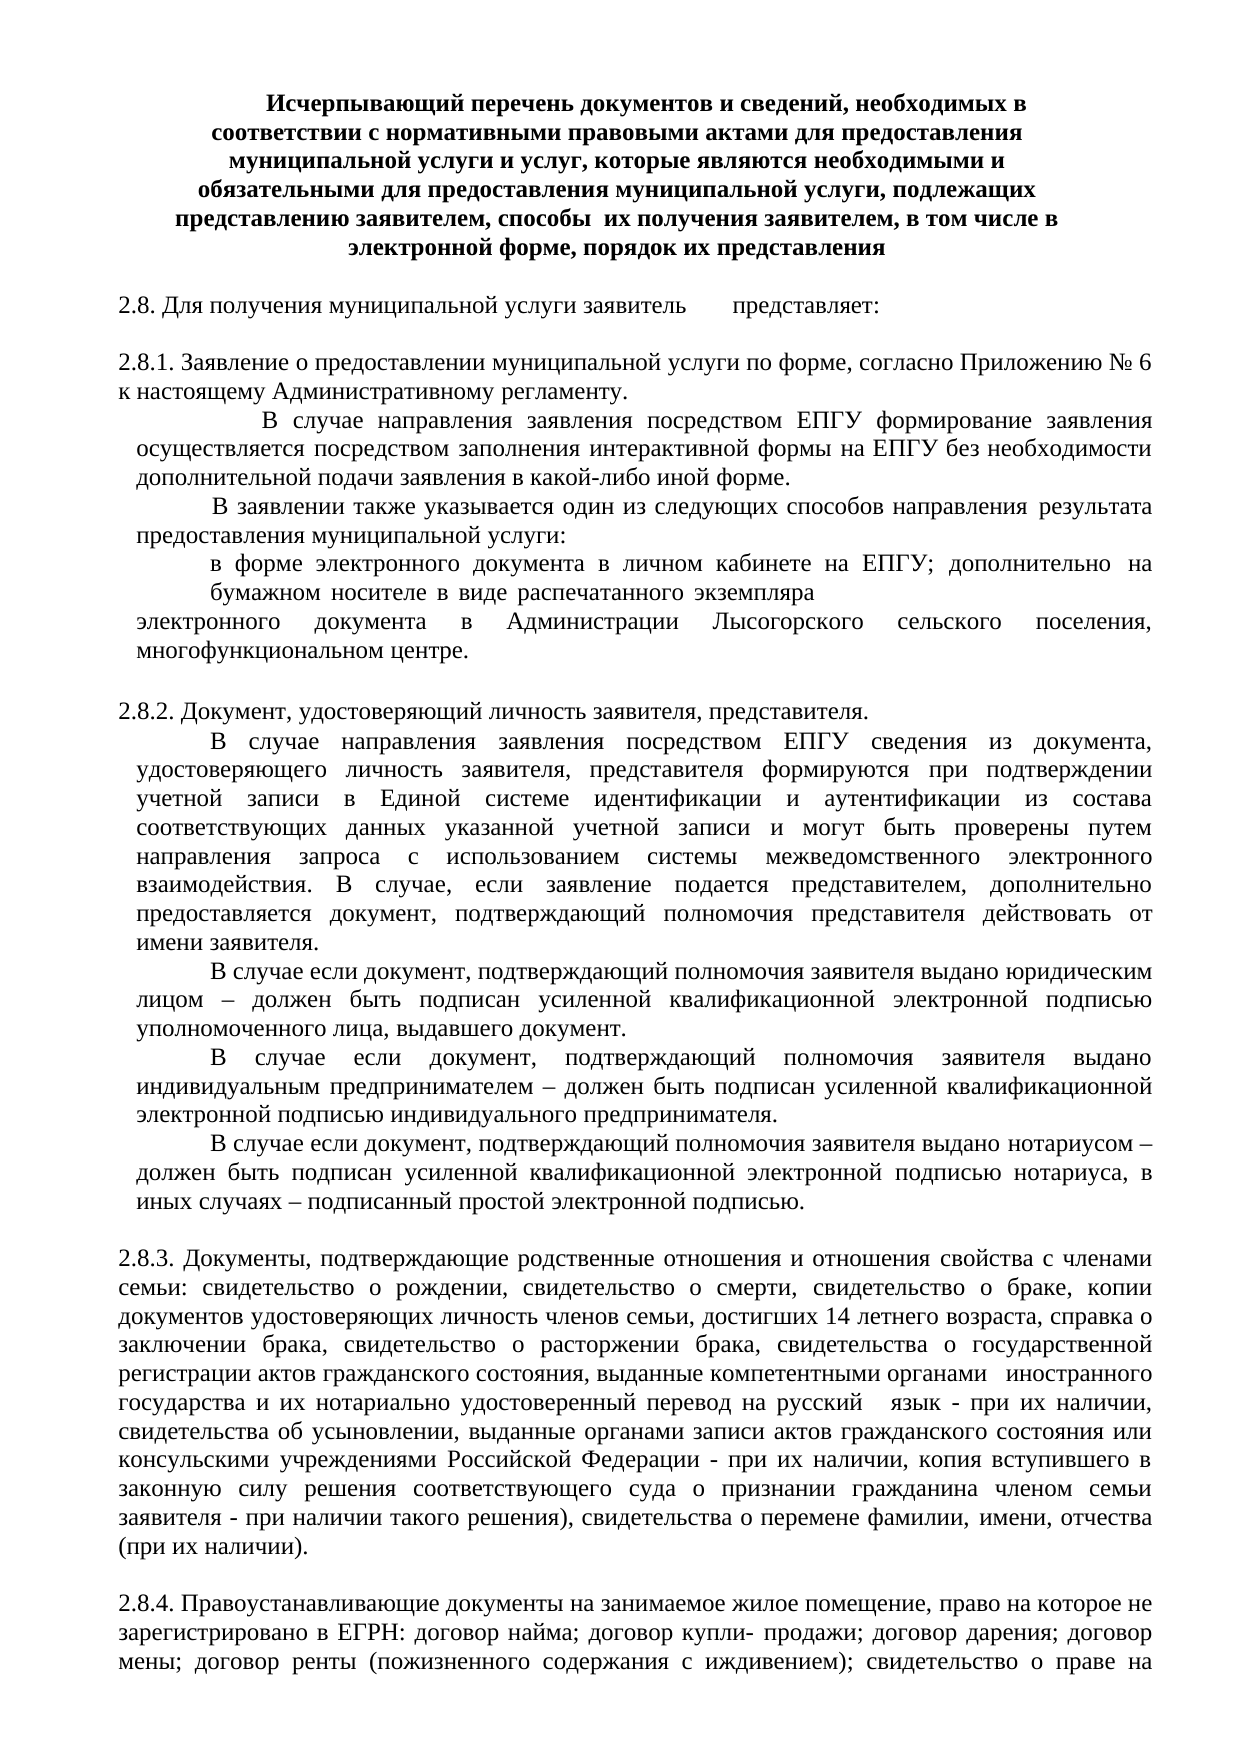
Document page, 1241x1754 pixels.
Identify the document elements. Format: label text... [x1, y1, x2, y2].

text В случае если документ, подтверждающий полномочия заявителя выдано юридическим лицом – должен быть подписан усиленной квалификационной электронной подписью уполномоченного лица, выдавшего документ. [136, 956, 1152, 1042]
text 2.8.2. Документ, удостоверяющий личность заявителя, представителя. [118, 692, 1152, 726]
text 2.8.3. Документы, подтверждающие родственные отношения и отношения свойства с членами семьи: свидетельство о рождении, свидетельство о смерти, свидетельство о браке, копии документов удостоверяющих личность членов семьи, достигших 14 летнего возраста, справка о заключении брака, свидетельство о расторжении брака, свидетельства о государственной регистрации актов гражданского состояния, выданные компетентными органами иностранного государства и их нотариально удостоверенный перевод на русский язык - при их наличии, свидетельства об усыновлении, выданные органами записи актов гражданского состояния или консульскими учреждениями Российской Федерации - при их наличии, копия вступившего в законную силу решения соответствующего суда о признании гражданина членом семьи заявителя - при наличии такого решения), свидетельства о перемене фамилии, имени, отчества (при их наличии). [118, 1243, 1152, 1559]
text В заявлении также указывается один из следующих способов направления результата предоставления муниципальной услуги: [136, 491, 1152, 548]
text В случае направления заявления посредством ЕПГУ сведения из документа, удостоверяющего личность заявителя, представителя формируются при подтверждении учетной записи в Единой системе идентификации и аутентификации из состава соответствующих данных указанной учетной записи и могут быть проверены путем направления запроса с использованием системы межведомственного электронного взаимодействия. В случае, если заявление подается представителем, дополнительно предоставляется документ, подтверждающий полномочия представителя действовать от имени заявителя. [136, 726, 1152, 956]
text В случае направления заявления посредством ЕПГУ формирование заявления осуществляется посредством заполнения интерактивной формы на ЕПГУ без необходимости дополнительной подачи заявления в какой-либо иной форме. [136, 405, 1152, 491]
text В случае если документ, подтверждающий полномочия заявителя выдано индивидуальным предпринимателем – должен быть подписан усиленной квалификационной электронной подписью индивидуального предпринимателя. [136, 1042, 1152, 1128]
text в форме электронного документа в личном кабинете на ЕПГУ; дополнительно на бумажном носителе в виде распечатанного экземпляра [210, 548, 1152, 606]
text электронного документа в Администрации Лысогорского сельского поселения, многофункциональном центре. [136, 606, 1152, 663]
text 2.8. Для получения муниципальной услуги заявитель представляет: [118, 290, 1152, 318]
text В случае если документ, подтверждающий полномочия заявителя выдано нотариусом – должен быть подписан усиленной квалификационной электронной подписью нотариуса, в иных случаях – подписанный простой электронной подписью. [136, 1128, 1152, 1214]
text 2.8.1. Заявление о предоставлении муниципальной услуги по форме, согласно Приложению № 6 к настоящему Административному регламенту. [118, 347, 1152, 405]
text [118, 1588, 1152, 1674]
subtitle Исчерпывающий перечень документов и сведений, необходимых в соответствии с нормативными правовыми актами для предоставления муниципальной услуги и услуг, которые являются необходимыми и обязательными для предоставления муниципальной услуги, подлежащих представлению заявителем, способы их получения заявителем, в том числе в электронной форме, порядок их представления [172, 88, 1061, 260]
